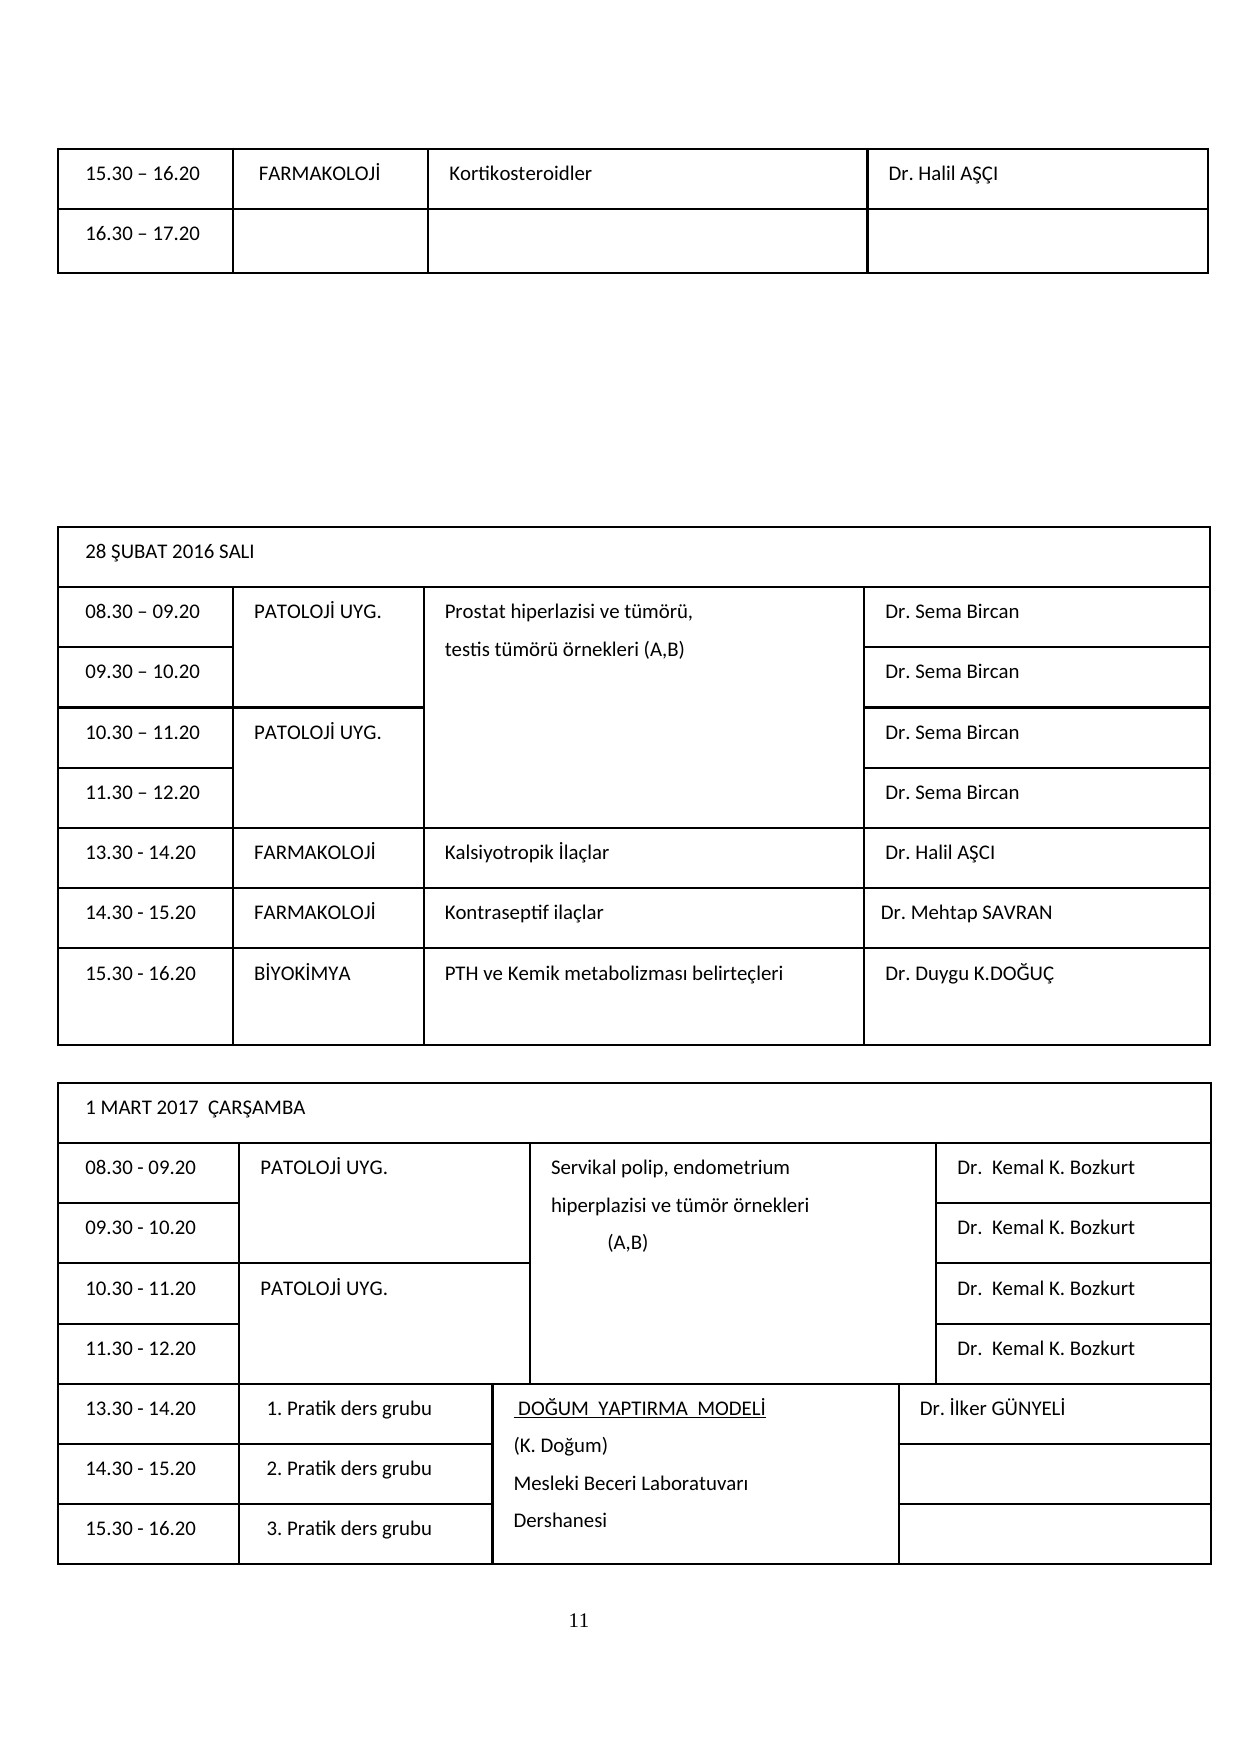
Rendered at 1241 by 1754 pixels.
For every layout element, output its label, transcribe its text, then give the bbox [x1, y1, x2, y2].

table_cell 15.30 - 16.20 [59, 949, 232, 1043]
table_cell 10.30 – 11.20 [59, 709, 232, 767]
table_cell 15.30 – 16.20 [59, 150, 232, 208]
table_cell [869, 210, 1207, 272]
table_cell Dr. İlker GÜNYELİ [900, 1385, 1210, 1443]
table_cell Dr. Kemal K. Bozkurt [937, 1144, 1210, 1202]
table_cell Kontraseptif ilaçlar [425, 889, 863, 947]
table_cell [429, 210, 866, 272]
table_cell 14.30 - 15.20 [59, 1445, 238, 1503]
table_cell Dr. Sema Bircan [865, 588, 1209, 646]
table_cell [900, 1445, 1210, 1503]
table_cell PATOLOJİ UYG. [240, 1264, 529, 1383]
table_cell [234, 210, 427, 272]
table_cell 2. Pratik ders grubu [240, 1445, 491, 1503]
table_cell Dr. Kemal K. Bozkurt [937, 1325, 1210, 1383]
table_cell 08.30 - 09.20 [59, 1144, 238, 1202]
table_cell BİYOKİMYA [234, 949, 423, 1043]
table_cell 3. Pratik ders grubu [240, 1505, 491, 1563]
table_cell 11.30 – 12.20 [59, 769, 232, 827]
table_cell Prostat hiperlazisi ve tümörü, testis tümörü örnekleri (A,B) [425, 588, 863, 827]
table_cell PATOLOJİ UYG. [234, 709, 423, 827]
table_cell 14.30 - 15.20 [59, 889, 232, 947]
table_cell Dr. Duygu K.DOĞUÇ [865, 949, 1209, 1043]
table_cell 09.30 - 10.20 [59, 1204, 238, 1262]
table_cell Dr. Sema Bircan [865, 769, 1209, 827]
table_cell Dr. Sema Bircan [865, 648, 1209, 706]
table_cell Dr. Halil AŞÇI [869, 150, 1207, 208]
table_cell FARMAKOLOJİ [234, 889, 423, 947]
table_header 1 MART 2017 ÇARŞAMBA [59, 1084, 1210, 1142]
table_cell FARMAKOLOJİ [234, 150, 427, 208]
table_cell 15.30 - 16.20 [59, 1505, 238, 1563]
table_cell 13.30 - 14.20 [59, 1385, 238, 1443]
table_cell Dr. Sema Bircan [865, 709, 1209, 767]
table_cell 10.30 - 11.20 [59, 1264, 238, 1322]
table_cell 08.30 – 09.20 [59, 588, 232, 646]
table_cell PTH ve Kemik metabolizması belirteçleri [425, 949, 863, 1043]
table_cell PATOLOJİ UYG. [234, 588, 423, 706]
table_cell [900, 1505, 1210, 1563]
table_cell Dr. Kemal K. Bozkurt [937, 1264, 1210, 1322]
table_cell 11.30 - 12.20 [59, 1325, 238, 1383]
table_cell 16.30 – 17.20 [59, 210, 232, 272]
table_cell PATOLOJİ UYG. [240, 1144, 529, 1262]
table_cell 1. Pratik ders grubu [240, 1385, 491, 1443]
table_cell 13.30 - 14.20 [59, 829, 232, 887]
table_cell 09.30 – 10.20 [59, 648, 232, 706]
table_cell FARMAKOLOJİ [234, 829, 423, 887]
table_cell Servikal polip, endometrium hiperplazisi ve tümör örnekleri (A,B) [531, 1144, 935, 1383]
table_cell Dr. Mehtap SAVRAN [865, 889, 1209, 947]
table_cell Kortikosteroidler [429, 150, 866, 208]
table_cell Dr. Kemal K. Bozkurt [937, 1204, 1210, 1262]
table_header 28 ŞUBAT 2016 SALI [59, 528, 1209, 586]
table_cell Dr. Halil AŞCI [865, 829, 1209, 887]
table_cell DOĞUM YAPTIRMA MODELİ (K. Doğum) Mesleki Beceri Laboratuvarı Dershanesi [494, 1385, 898, 1563]
table_cell Kalsiyotropik İlaçlar [425, 829, 863, 887]
